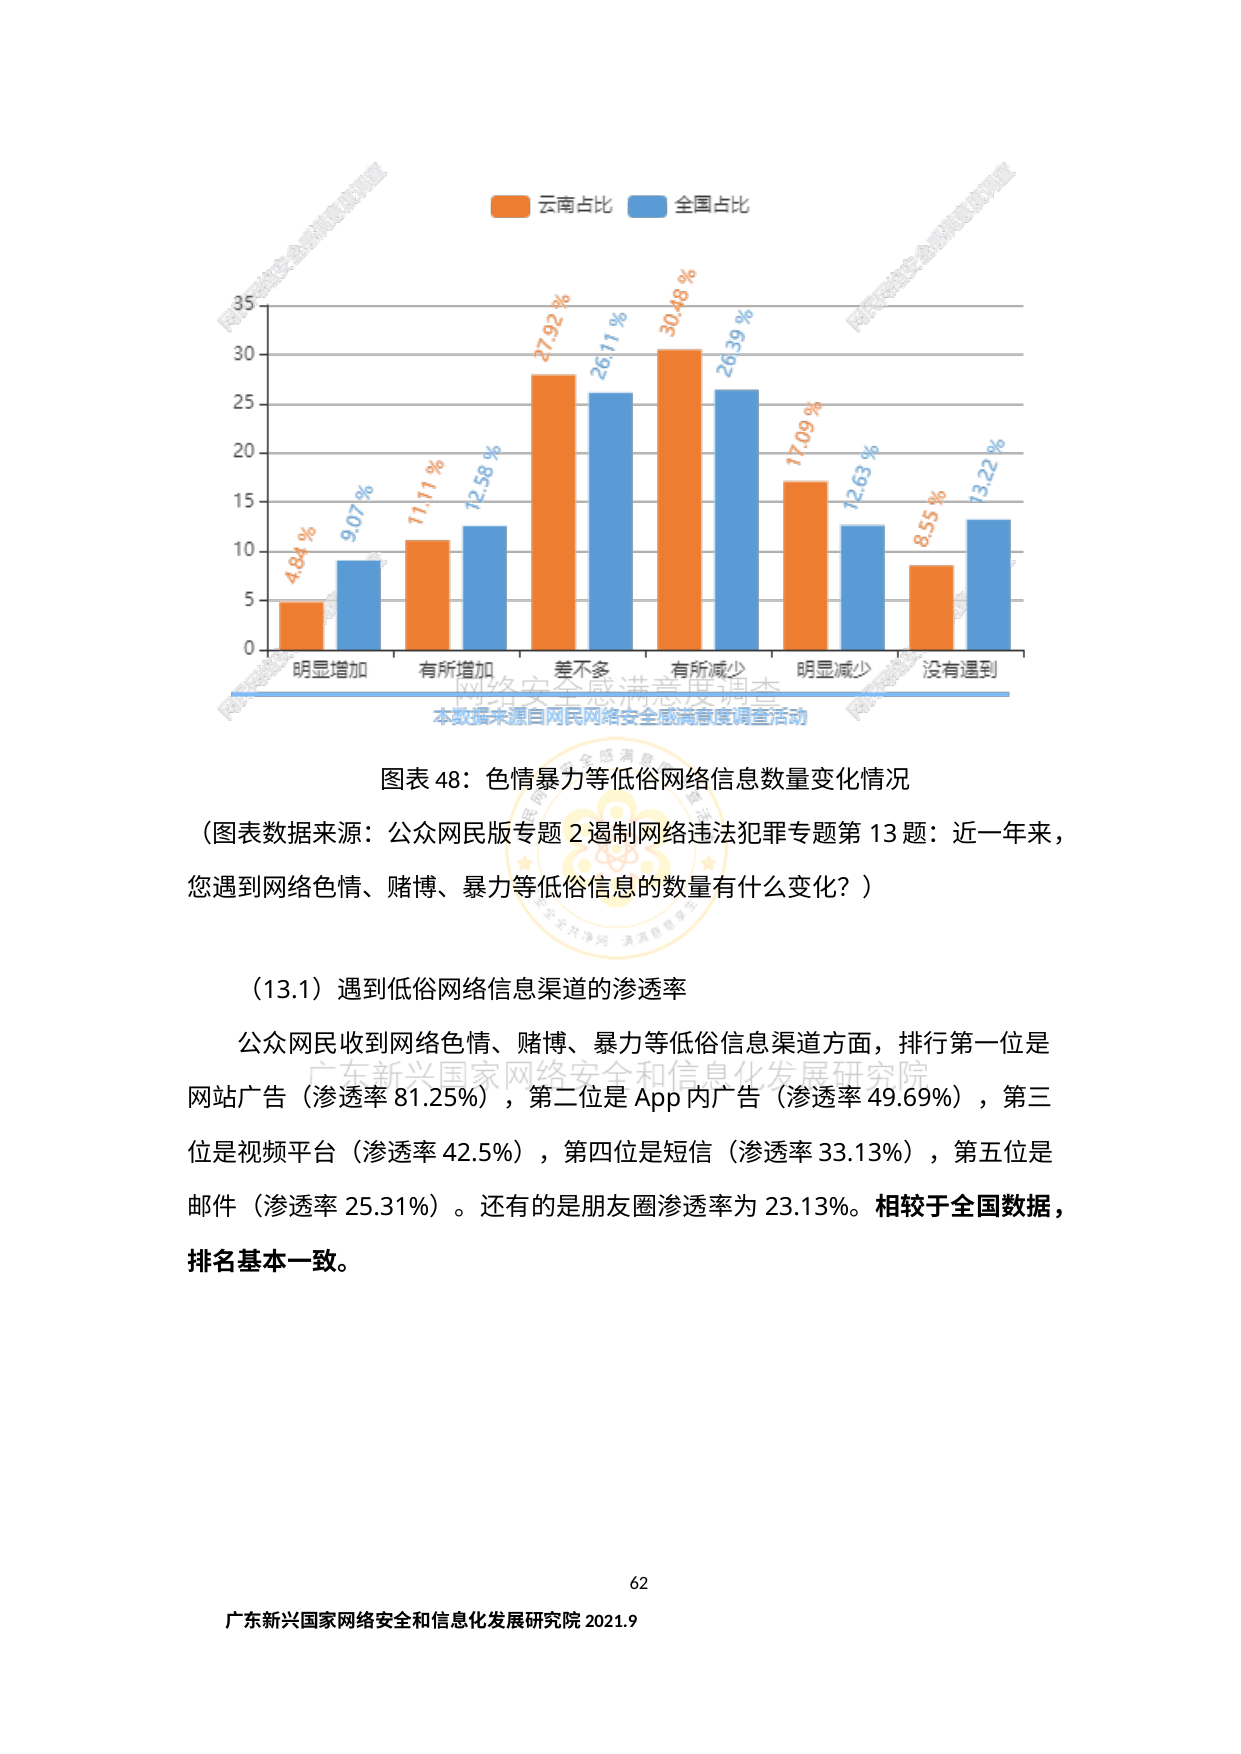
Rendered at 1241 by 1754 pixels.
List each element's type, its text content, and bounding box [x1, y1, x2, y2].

text 图表48：色情暴力等低俗网络信息数量变化情况 [187, 759, 1053, 795]
picture [202, 150, 1039, 744]
text 公众网民收到网络色情、赌博、暴力等低俗信息渠道方面，排行第一位是网站广告（渗透率81.25%），第二位是App内广告（渗透率49.69%），第三位是视频平台（渗透率42.5%），第四位是短信（渗透率33.13%），第五位是邮件（渗透率25.31%）。还有的是朋友圈渗透率为23.13%。相较于全国数据，排名基本一致。 [187, 1023, 1053, 1277]
text （图表数据来源：公众网民版专题2遏制网络违法犯罪专题第13题：近一年来，您遇到网络色情、赌博、暴力等低俗信息的数量有什么变化？） [187, 813, 1053, 904]
text （13.1）遇到低俗网络信息渠道的渗透率 [187, 969, 1053, 1005]
